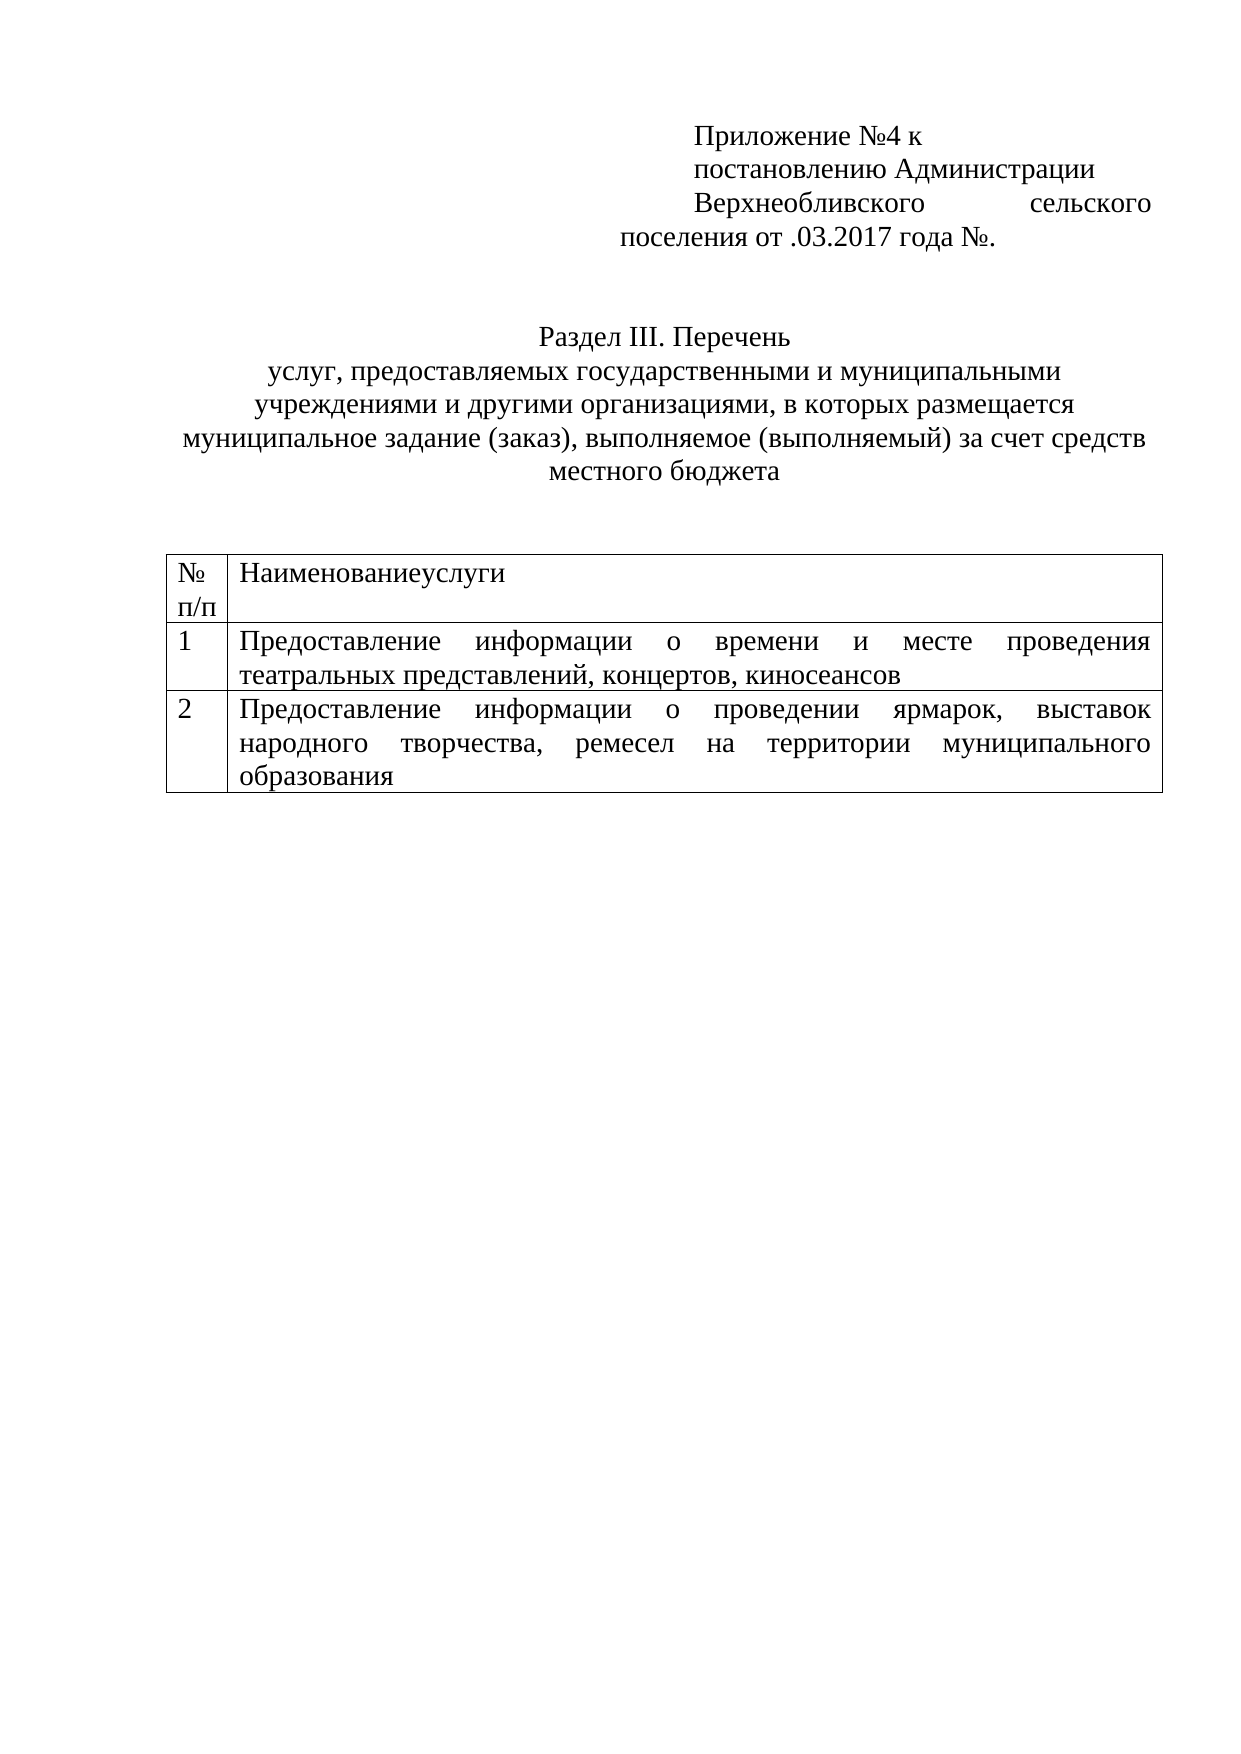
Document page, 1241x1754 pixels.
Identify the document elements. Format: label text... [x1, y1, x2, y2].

text Приложение №4 к [620, 118, 1152, 152]
table_header Наименованиеуслуги [228, 555, 1162, 622]
text Раздел III. Перечень [177, 319, 1152, 353]
table_cell Предоставление информации о проведении ярмарок, выставок народного творчества, ремесел на территории муниципального образования [228, 691, 1162, 792]
table_header № п/п [167, 555, 227, 622]
text услуг, предоставляемых государственными и муниципальными учреждениями и другими организациями, в которых размещается муниципальное задание (заказ), выполняемое (выполняемый) за счет средств местного бюджета [177, 353, 1152, 487]
text Верхнеобливского сельского поселения от .03.2017 года №. [620, 185, 1152, 252]
table_cell Предоставление информации о времени и месте проведения театральных представлений, концертов, киносеансов [228, 623, 1162, 690]
table_cell 2 [167, 691, 227, 792]
text постановлению Администрации [620, 152, 1152, 185]
table_cell 1 [167, 623, 227, 690]
